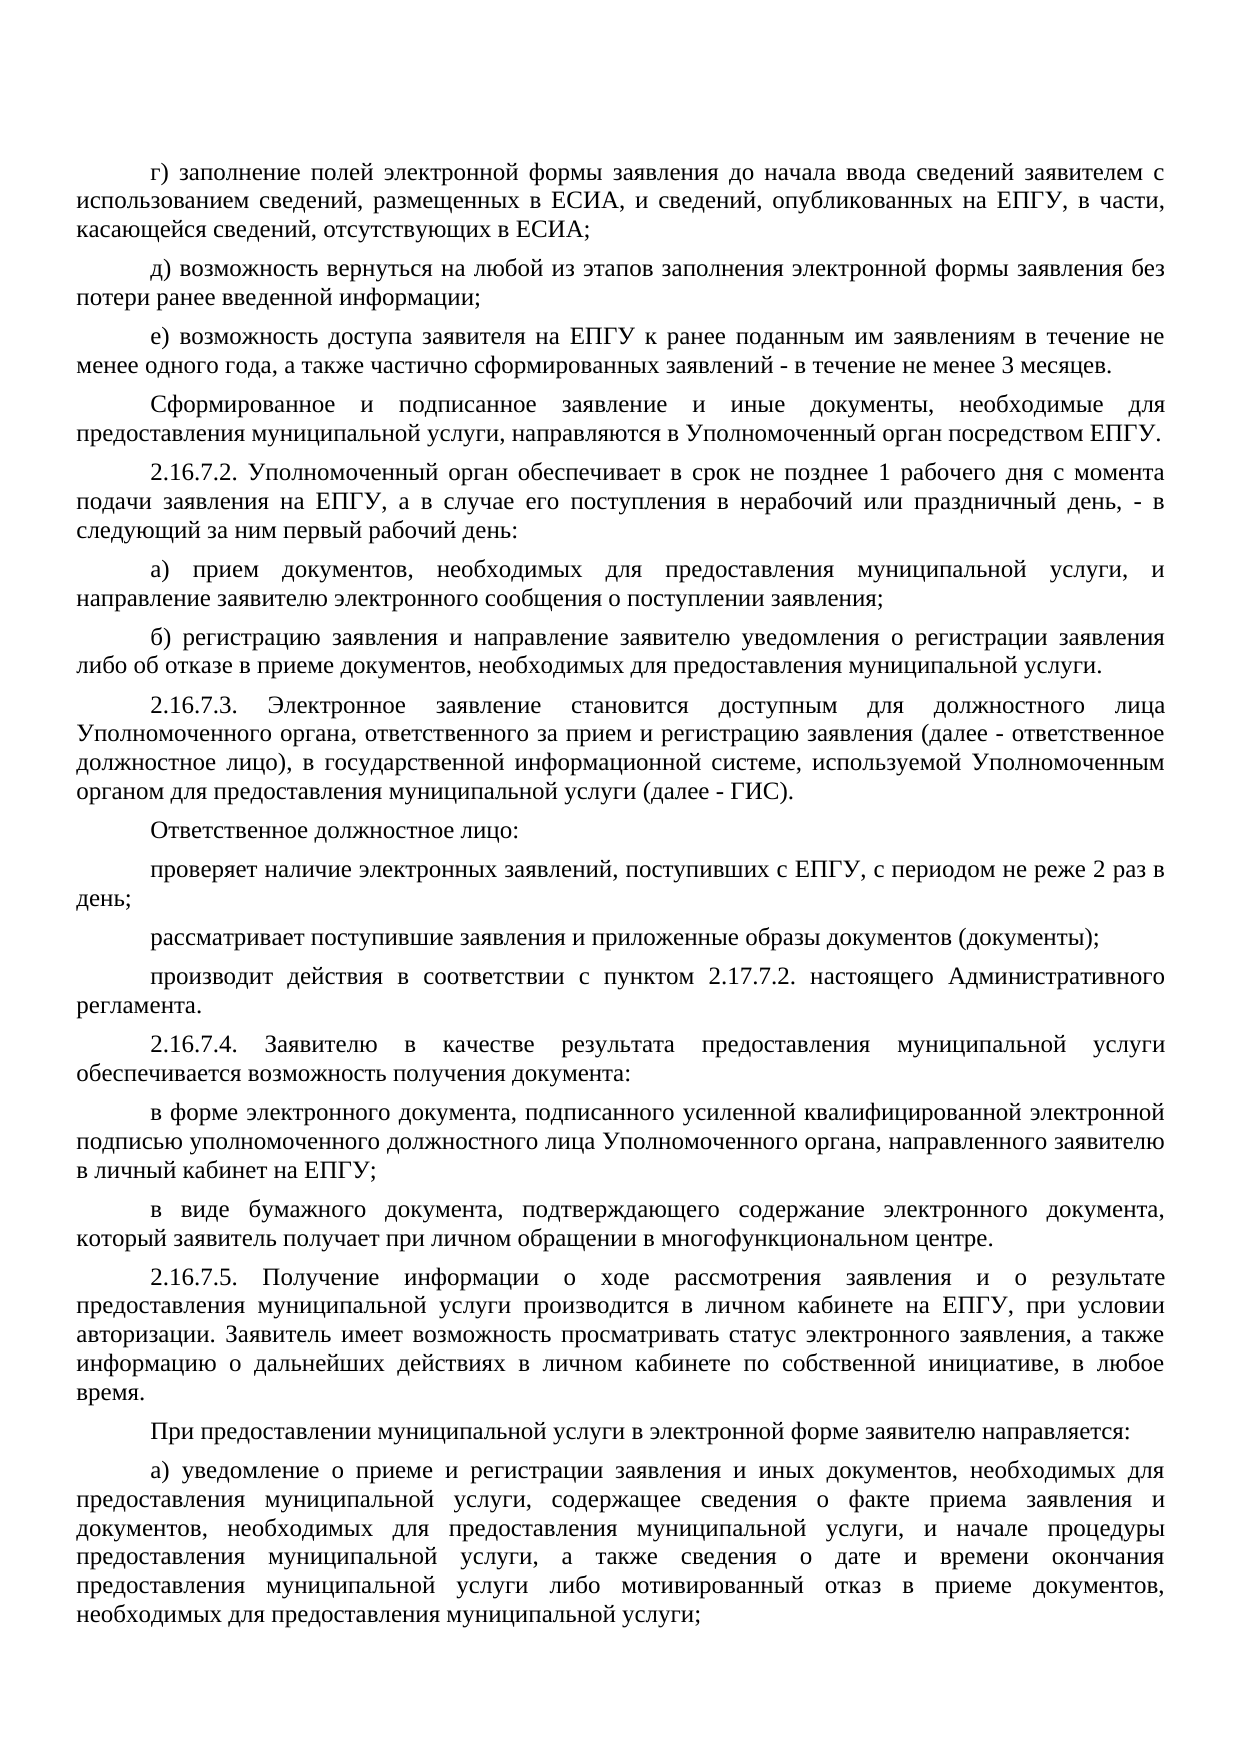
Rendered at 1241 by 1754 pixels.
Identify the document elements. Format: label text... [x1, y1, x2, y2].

text рассматривает поступившие заявления и приложенные образы документов (документы); [76, 922, 1166, 951]
text б) регистрацию заявления и направление заявителю уведомления о регистрации заявления либо об отказе в приеме документов, необходимых для предоставления муниципальной услуги. [76, 622, 1166, 679]
text производит действия в соответствии с пунктом 2.17.7.2. настоящего Административного регламента. [76, 961, 1166, 1019]
text 2.16.7.4. Заявителю в качестве результата предоставления муниципальной услуги обеспечивается возможность получения документа: [76, 1029, 1166, 1087]
text г) заполнение полей электронной формы заявления до начала ввода сведений заявителем с использованием сведений, размещенных в ЕСИА, и сведений, опубликованных на ЕПГУ, в части, касающейся сведений, отсутствующих в ЕСИА; [76, 157, 1166, 243]
text 2.16.7.3. Электронное заявление становится доступным для должностного лица Уполномоченного органа, ответственного за прием и регистрацию заявления (далее - ответственное должностное лицо), в государственной информационной системе, используемой Уполномоченным органом для предоставления муниципальной услуги (далее - ГИС). [76, 690, 1166, 805]
text в форме электронного документа, подписанного усиленной квалифицированной электронной подписью уполномоченного должностного лица Уполномоченного органа, направленного заявителю в личный кабинет на ЕПГУ; [76, 1097, 1166, 1183]
text проверяет наличие электронных заявлений, поступивших с ЕПГУ, с периодом не реже 2 раз в день; [76, 854, 1166, 912]
text а) уведомление о приеме и регистрации заявления и иных документов, необходимых для предоставления муниципальной услуги, содержащее сведения о факте приема заявления и документов, необходимых для предоставления муниципальной услуги, и начале процедуры предоставления муниципальной услуги, а также сведения о дате и времени окончания предоставления муниципальной услуги либо мотивированный отказ в приеме документов, необходимых для предоставления муниципальной услуги; [76, 1455, 1166, 1628]
text в виде бумажного документа, подтверждающего содержание электронного документа, который заявитель получает при личном обращении в многофункциональном центре. [76, 1194, 1166, 1251]
text 2.16.7.2. Уполномоченный орган обеспечивает в срок не позднее 1 рабочего дня с момента подачи заявления на ЕПГУ, а в случае его поступления в нерабочий или праздничный день, - в следующий за ним первый рабочий день: [76, 457, 1166, 543]
text При предоставлении муниципальной услуги в электронной форме заявителю направляется: [76, 1416, 1166, 1445]
text е) возможность доступа заявителя на ЕПГУ к ранее поданным им заявлениям в течение не менее одного года, а также частично сформированных заявлений - в течение не менее 3 месяцев. [76, 321, 1166, 379]
text Сформированное и подписанное заявление и иные документы, необходимые для предоставления муниципальной услуги, направляются в Уполномоченный орган посредством ЕПГУ. [76, 389, 1166, 447]
text а) прием документов, необходимых для предоставления муниципальной услуги, и направление заявителю электронного сообщения о поступлении заявления; [76, 554, 1166, 611]
text Ответственное должностное лицо: [76, 815, 1166, 844]
text д) возможность вернуться на любой из этапов заполнения электронной формы заявления без потери ранее введенной информации; [76, 253, 1166, 311]
text 2.16.7.5. Получение информации о ходе рассмотрения заявления и о результате предоставления муниципальной услуги производится в личном кабинете на ЕПГУ, при условии авторизации. Заявитель имеет возможность просматривать статус электронного заявления, а также информацию о дальнейших действиях в личном кабинете по собственной инициативе, в любое время. [76, 1262, 1166, 1406]
